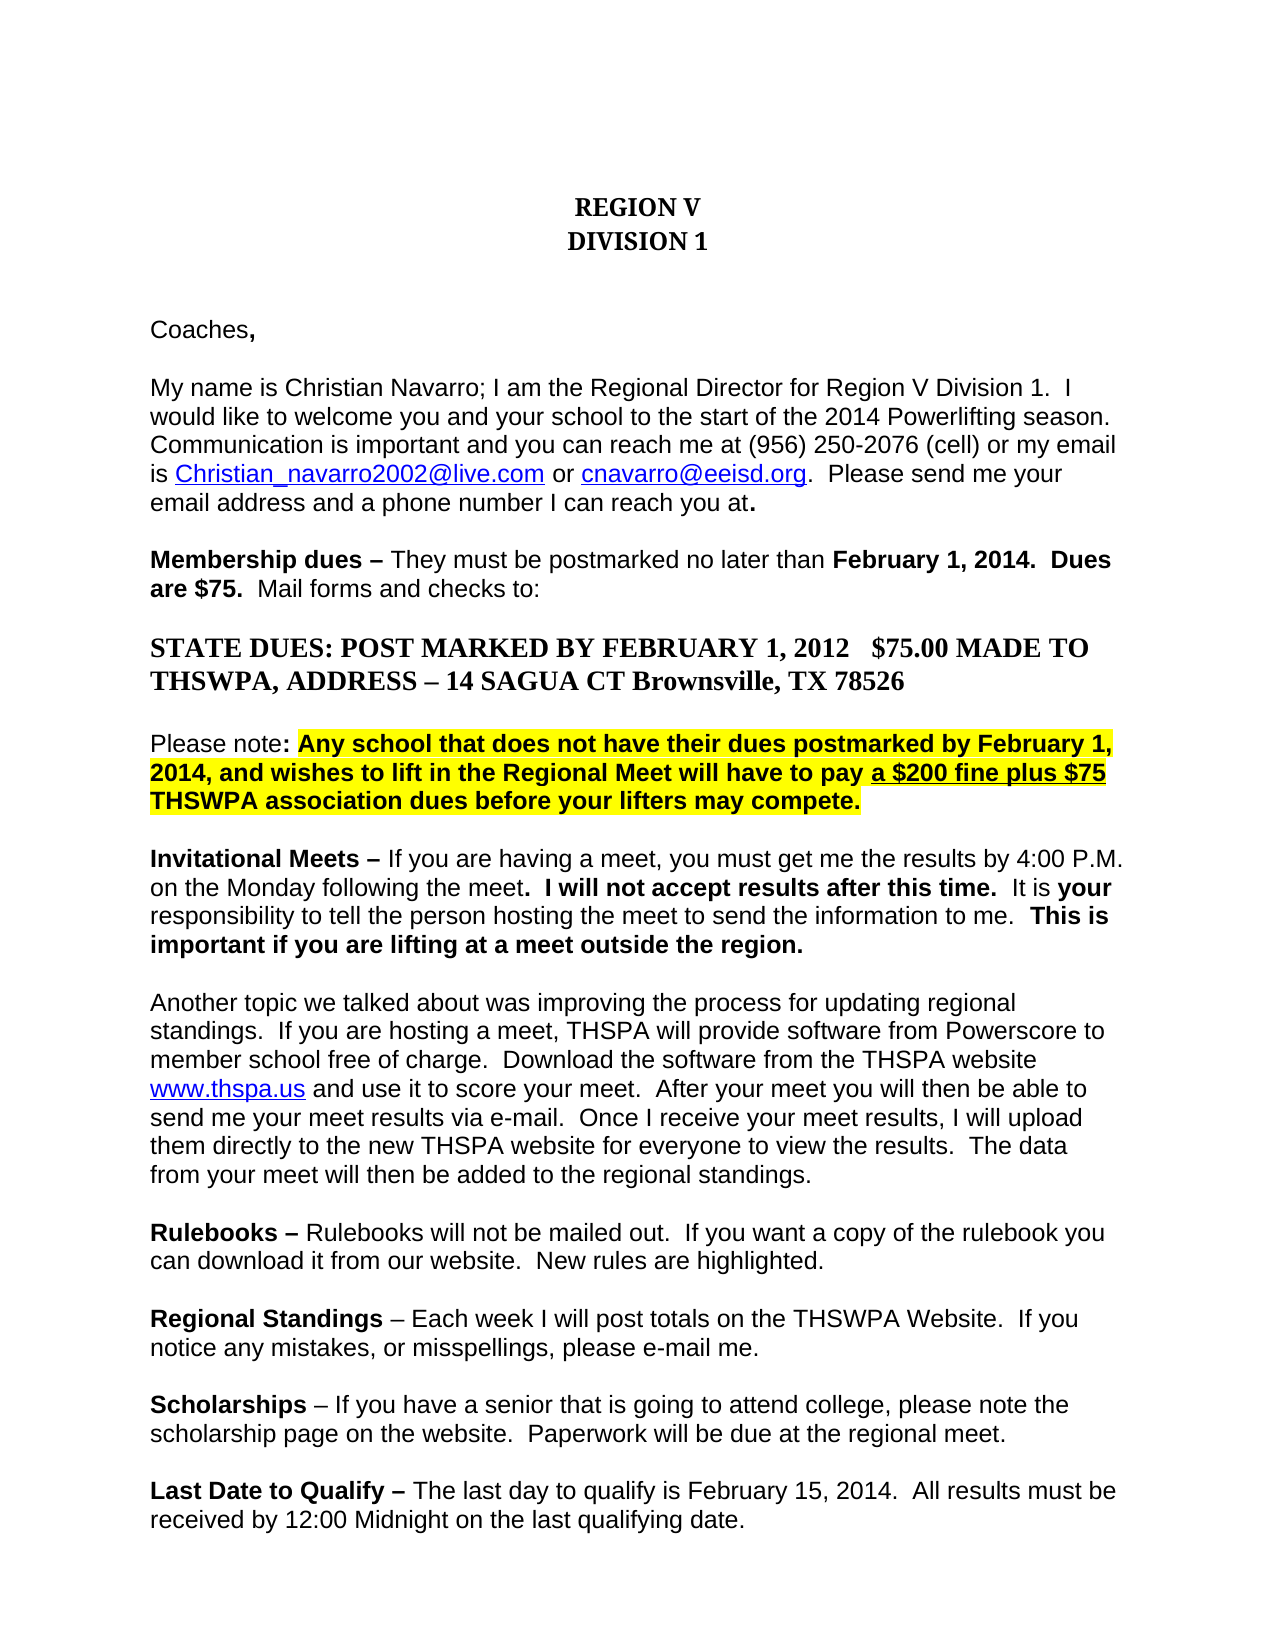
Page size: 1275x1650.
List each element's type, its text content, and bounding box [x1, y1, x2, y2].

text Another topic we talked about was improving the process for updating regional standings. If you are hosting a meet, THSPA will provide software from Powerscore to member school free of charge. Download the software from the THSPA website www.thspa.us and use it to score your meet. After your meet you will then be able to send me your meet results via e-mail. Once I receive your meet results, I will upload them directly to the new THSPA website for everyone to view the results. The data from your meet will then be added to the regional standings. [150, 987, 1125, 1189]
text My name is Christian Navarro; I am the Regional Director for Region V Division 1. I would like to welcome you and your school to the start of the 2014 Powerlifting season. Communication is important and you can reach me at (956) 250-2076 (cell) or my email is Christian_navarro2002@live.com or cnavarro@eeisd.org. Please send me your email address and a phone number I can reach you at. [150, 373, 1125, 517]
text Scholarships – If you have a senior that is going to attend college, please note the scholarship page on the website. Paperwork will be due at the regional meet. [150, 1390, 1125, 1447]
text REGION V [150, 190, 1125, 224]
text Last Date to Qualify – The last day to qualify is February 15, 2014. All results must be received by 12:00 Midnight on the last qualifying date. [150, 1476, 1125, 1534]
text Invitational Meets – If you are having a meet, you must get me the results by 4:00 P.M. on the Monday following the meet. I will not accept results after this time. It is your responsibility to tell the person hosting the meet to send the information to me. This is important if you are lifting at a meet outside the region. [150, 844, 1125, 959]
text Regional Standings – Each week I will post totals on the THSWPA Website. If you notice any mistakes, or misspellings, please e-mail me. [150, 1304, 1125, 1361]
text Rulebooks – Rulebooks will not be mailed out. If you want a copy of the rulebook you can download it from our website. New rules are highlighted. [150, 1217, 1125, 1275]
text DIVISION 1 [150, 224, 1125, 258]
text Membership dues – They must be postmarked no later than February 1, 2014. Dues are $75. Mail forms and checks to: [150, 545, 1125, 603]
text STATE DUES: POST MARKED BY FEBRUARY 1, 2012 $75.00 MADE TO THSWPA, ADDRESS – 14 SAGUA CT Brownsville, TX 78526 [150, 632, 1125, 696]
text Please note: Any school that does not have their dues postmarked by February 1, 2014, and wishes to lift in the Regional Meet will have to pay a $200 fine plus $75 THSWPA association dues before your lifters may compete. [150, 729, 1125, 815]
text Coaches, [150, 315, 1125, 344]
